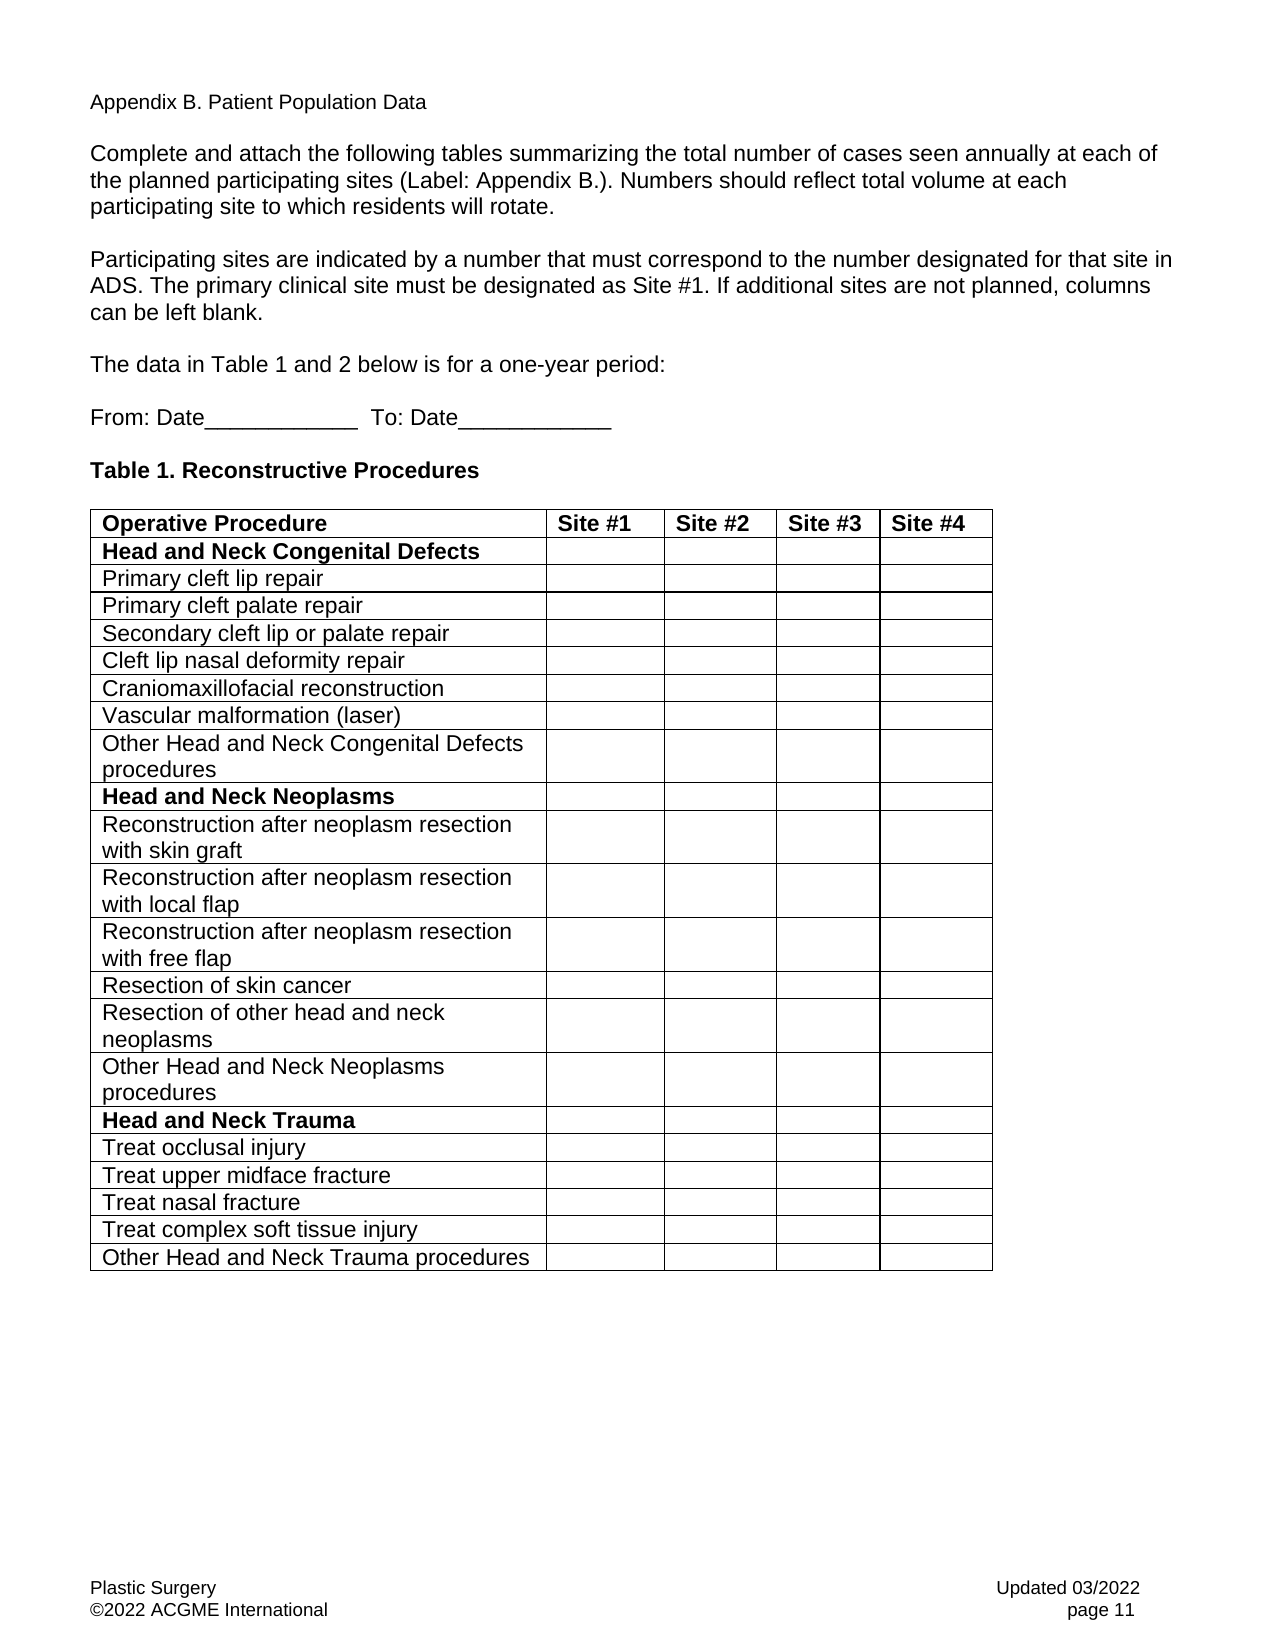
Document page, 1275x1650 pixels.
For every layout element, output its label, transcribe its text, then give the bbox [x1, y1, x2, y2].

table_cell [547, 864, 664, 917]
table_cell [881, 675, 992, 701]
table_cell [547, 1053, 664, 1106]
table_cell [881, 538, 992, 564]
table_cell [777, 999, 879, 1052]
table_cell [881, 1107, 992, 1133]
table_cell Treat nasal fracture [91, 1189, 546, 1215]
table_cell [777, 593, 879, 619]
table_cell [777, 811, 879, 863]
table_cell [665, 647, 776, 674]
table_cell Resection of skin cancer [91, 972, 546, 998]
table_cell [665, 675, 776, 701]
table_cell [777, 702, 879, 728]
table_cell [665, 538, 776, 564]
table_cell [547, 999, 664, 1052]
table_cell [665, 565, 776, 591]
table_cell Treat upper midface fracture [91, 1162, 546, 1188]
table_cell [881, 864, 992, 917]
table_cell [881, 1189, 992, 1215]
table_cell Other Head and Neck Congenital Defects procedures [91, 730, 546, 782]
table_cell Craniomaxillofacial reconstruction [91, 675, 546, 701]
table_cell [777, 783, 879, 809]
table_cell [665, 702, 776, 728]
table_cell Secondary cleft lip or palate repair [91, 620, 546, 646]
table_cell [547, 1216, 664, 1243]
table_cell [881, 1244, 992, 1270]
table_cell [547, 1107, 664, 1133]
table_cell [881, 972, 992, 998]
table_cell Head and Neck Trauma [91, 1107, 546, 1133]
table_cell [881, 620, 992, 646]
table_cell [777, 1216, 879, 1243]
table_cell Primary cleft lip repair [91, 565, 546, 591]
table_cell [777, 730, 879, 782]
table_cell [881, 918, 992, 971]
table_cell [547, 1244, 664, 1270]
table_cell [665, 999, 776, 1052]
table_cell [665, 972, 776, 998]
table_cell [881, 1134, 992, 1161]
table_cell [547, 1189, 664, 1215]
table_cell Reconstruction after neoplasm resection with skin graft [91, 811, 546, 863]
table_cell [665, 1107, 776, 1133]
table_cell [881, 647, 992, 674]
table_cell [881, 730, 992, 782]
table_cell Other Head and Neck Trauma procedures [91, 1244, 546, 1270]
table_cell [881, 593, 992, 619]
table_cell Reconstruction after neoplasm resection with free flap [91, 918, 546, 971]
table_cell [881, 783, 992, 809]
table_cell [665, 918, 776, 971]
table_cell [777, 675, 879, 701]
table_cell [777, 1162, 879, 1188]
table_cell [665, 864, 776, 917]
table_cell [665, 783, 776, 809]
table_cell [881, 1216, 992, 1243]
table_cell [777, 647, 879, 674]
table_cell [881, 999, 992, 1052]
table_cell [547, 593, 664, 619]
table_cell [665, 1244, 776, 1270]
table_cell [547, 702, 664, 728]
table_cell [881, 1053, 992, 1106]
table_header Site #2 [665, 510, 776, 537]
table_cell [665, 593, 776, 619]
table_cell [777, 1107, 879, 1133]
table_cell [547, 620, 664, 646]
table_cell [547, 565, 664, 591]
table_cell [547, 730, 664, 782]
table_cell [665, 1162, 776, 1188]
table_cell [777, 1189, 879, 1215]
table_cell [881, 565, 992, 591]
table_cell [665, 811, 776, 863]
table_cell Head and Neck Neoplasms [91, 783, 546, 809]
table_cell [777, 864, 879, 917]
table_cell [547, 783, 664, 809]
table_cell Primary cleft palate repair [91, 593, 546, 619]
table_cell Vascular malformation (laser) [91, 702, 546, 728]
table_header Site #3 [777, 510, 879, 537]
table_cell [665, 1189, 776, 1215]
table_cell Treat occlusal injury [91, 1134, 546, 1161]
table_cell [665, 1134, 776, 1161]
table_cell [547, 1162, 664, 1188]
table_cell Cleft lip nasal deformity repair [91, 647, 546, 674]
table_header Site #4 [881, 510, 992, 537]
table_cell [777, 538, 879, 564]
table_cell [777, 1134, 879, 1161]
table_cell [547, 675, 664, 701]
table_cell [881, 811, 992, 863]
table_cell [777, 1244, 879, 1270]
table_header Site #1 [547, 510, 664, 537]
table_cell [547, 918, 664, 971]
table_cell [547, 972, 664, 998]
table_cell Treat complex soft tissue injury [91, 1216, 546, 1243]
table_cell [777, 620, 879, 646]
table_cell Reconstruction after neoplasm resection with local flap [91, 864, 546, 917]
table_cell [665, 730, 776, 782]
table_cell Resection of other head and neck neoplasms [91, 999, 546, 1052]
table_cell [665, 1053, 776, 1106]
table_cell Other Head and Neck Neoplasms procedures [91, 1053, 546, 1106]
table_cell [665, 1216, 776, 1243]
table_cell [665, 620, 776, 646]
table_cell Head and Neck Congenital Defects [91, 538, 546, 564]
table_cell [547, 647, 664, 674]
table_cell [547, 538, 664, 564]
table_cell [547, 811, 664, 863]
table_cell [777, 1053, 879, 1106]
table_cell [777, 972, 879, 998]
table_header Operative Procedure [91, 510, 546, 537]
table_cell [547, 1134, 664, 1161]
table_cell [881, 702, 992, 728]
table_cell [777, 565, 879, 591]
table_cell [881, 1162, 992, 1188]
title Table 1. Reconstructive Procedures [90, 457, 1185, 483]
table_cell [777, 918, 879, 971]
